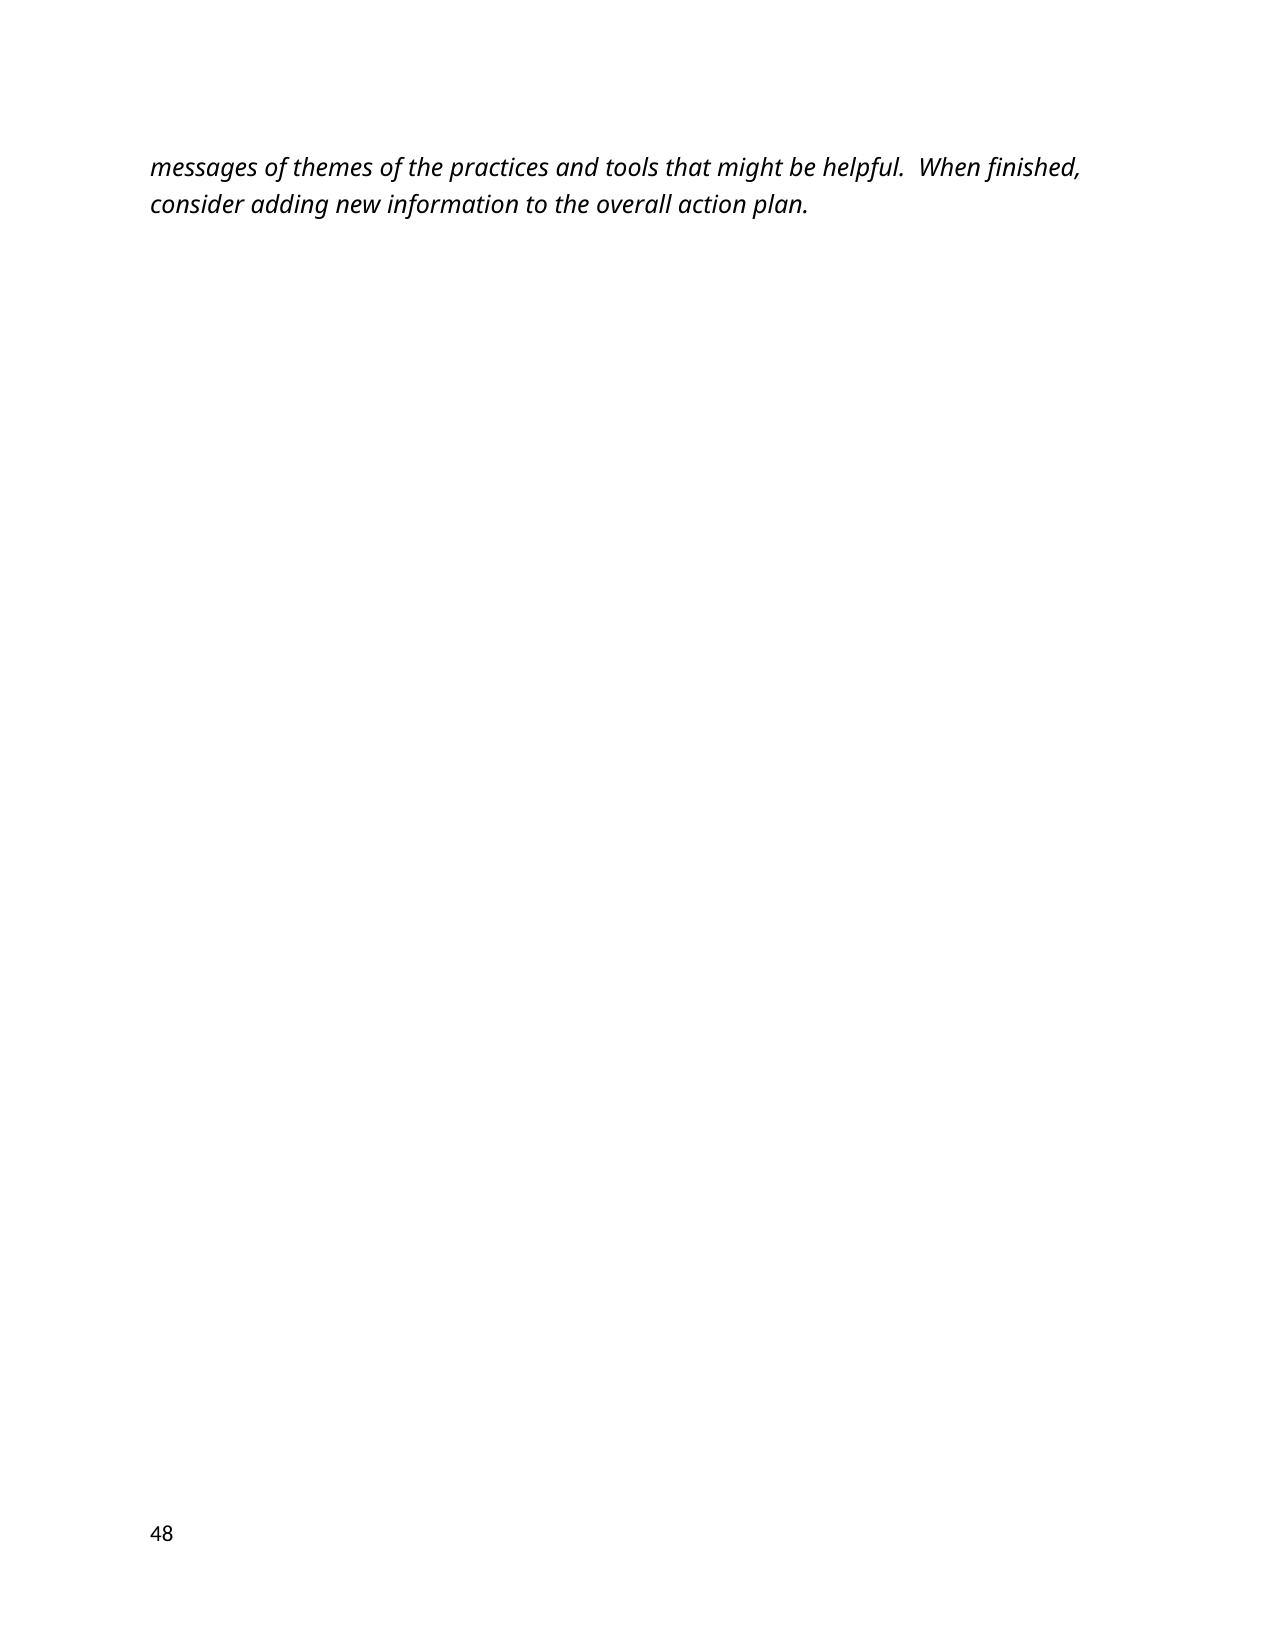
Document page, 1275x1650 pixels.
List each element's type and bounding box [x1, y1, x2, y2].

text [150, 150, 1125, 221]
